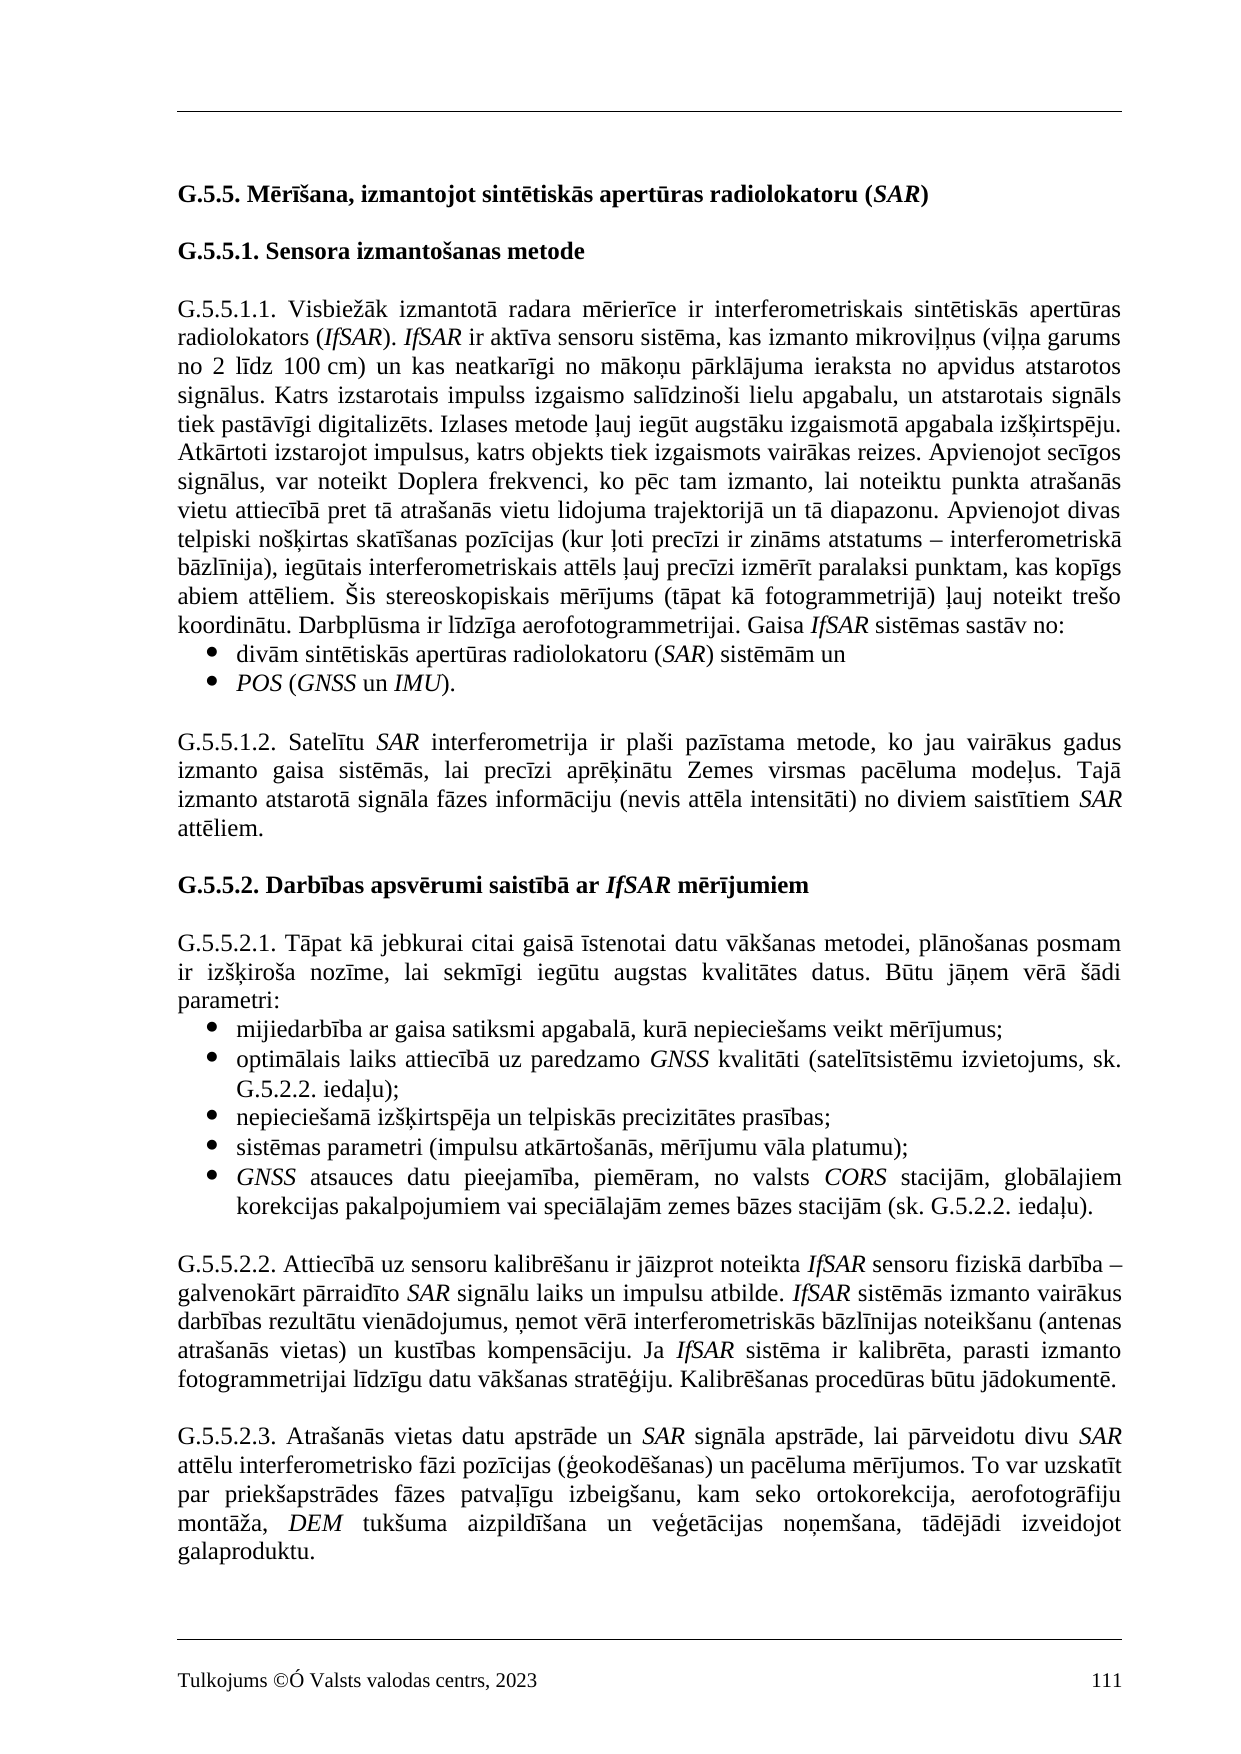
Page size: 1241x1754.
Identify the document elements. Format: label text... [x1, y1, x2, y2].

list POS (GNSS un IMU). [207, 668, 1122, 698]
list G.5.5.2.2. Attiecībā uz sensoru kalibrēšanu ir jāizprot noteikta IfSAR sensoru fiziskā darbība – galvenokārt pārraidīto SAR signālu laiks un impulsu atbilde. IfSAR sistēmās izmanto vairākus darbības rezultātu vienādojumus, ņemot vērā interferometriskās bāzlīnijas noteikšanu (antenas atrašanās vietas) un kustības kompensāciju. Ja IfSAR sistēma ir kalibrēta, parasti izmanto fotogrammetrijai līdzīgu datu vākšanas stratēģiju. Kalibrēšanas procedūras būtu jādokumentē. [177, 1249, 1122, 1393]
list G.5.5.2.1. Tāpat kā jebkurai citai gaisā īstenotai datu vākšanas metodei, plānošanas posmam ir izšķiroša nozīme, lai sekmīgi iegūtu augstas kvalitātes datus. Būtu jāņem vērā šādi parametri: [177, 928, 1122, 1014]
list G.5.5.1.1. Visbiežāk izmantotā radara mērierīce ir interferometriskais sintētiskās apertūras radiolokators (IfSAR). IfSAR ir aktīva sensoru sistēma, kas izmanto mikroviļņus (viļņa garums no 2 līdz 100 cm) un kas neatkarīgi no mākoņu pārklājuma ieraksta no apvidus atstarotos signālus. Katrs izstarotais impulss izgaismo salīdzinoši lielu apgabalu, un atstarotais signāls tiek pastāvīgi digitalizēts. Izlases metode ļauj iegūt augstāku izgaismotā apgabala izšķirtspēju. Atkārtoti izstarojot impulsus, katrs objekts tiek izgaismots vairākas reizes. Apvienojot secīgos signālus, var noteikt Doplera frekvenci, ko pēc tam izmanto, lai noteiktu punkta atrašanās vietu attiecībā pret tā atrašanās vietu lidojuma trajektorijā un tā diapazonu. Apvienojot divas telpiski nošķirtas skatīšanas pozīcijas (kur ļoti precīzi ir zināms atstatums – interferometriskā bāzlīnija), iegūtais interferometriskais attēls ļauj precīzi izmērīt paralaksi punktam, kas kopīgs abiem attēliem. Šis stereoskopiskais mērījums (tāpat kā fotogrammetrijā) ļauj noteikt trešo koordinātu. Darbplūsma ir līdzīga aerofotogrammetrijai. Gaisa IfSAR sistēmas sastāv no: [177, 294, 1122, 639]
subtitle G.5.5. Mērīšana, izmantojot sintētiskās apertūras radiolokatoru (SAR) [177, 179, 1122, 207]
list GNSS atsauces datu pieejamība, piemēram, no valsts CORS stacijām, globālajiem korekcijas pakalpojumiem vai speciālajām zemes bāzes stacijām (sk. G.5.2.2. iedaļu). [207, 1162, 1122, 1220]
subtitle G.5.5.2. Darbības apsvērumi saistībā ar IfSAR mērījumiem [177, 871, 1122, 899]
list G.5.5.2.3. Atrašanās vietas datu apstrāde un SAR signāla apstrāde, lai pārveidotu divu SAR attēlu interferometrisko fāzi pozīcijas (ģeokodēšanas) un pacēluma mērījumos. To var uzskatīt par priekšapstrādes fāzes patvaļīgu izbeigšanu, kam seko ortokorekcija, aerofotogrāfiju montāža, DEM tukšuma aizpildīšana un veģetācijas noņemšana, tādējādi izveidojot galaproduktu. [177, 1421, 1122, 1565]
list mijiedarbība ar gaisa satiksmi apgabalā, kurā nepieciešams veikt mērījumus; [207, 1014, 1122, 1044]
list G.5.5.1.2. Satelītu SAR interferometrija ir plaši pazīstama metode, ko jau vairākus gadus izmanto gaisa sistēmās, lai precīzi aprēķinātu Zemes virsmas pacēluma modeļus. Tajā izmanto atstarotā signāla fāzes informāciju (nevis attēla intensitāti) no diviem saistītiem SAR attēliem. [177, 727, 1122, 842]
list sistēmas parametri (impulsu atkārtošanās, mērījumu vāla platumu); [207, 1132, 1122, 1162]
list optimālais laiks attiecībā uz paredzamo GNSS kvalitāti (satelītsistēmu izvietojums, sk. G.5.2.2. iedaļu); [207, 1044, 1122, 1102]
list nepieciešamā izšķirtspēja un telpiskās precizitātes prasības; [207, 1102, 1122, 1132]
list G.5.5.1. Sensora izmantošanas metode [177, 236, 1122, 265]
list divām sintētiskās apertūras radiolokatoru (SAR) sistēmām un [207, 639, 1122, 668]
